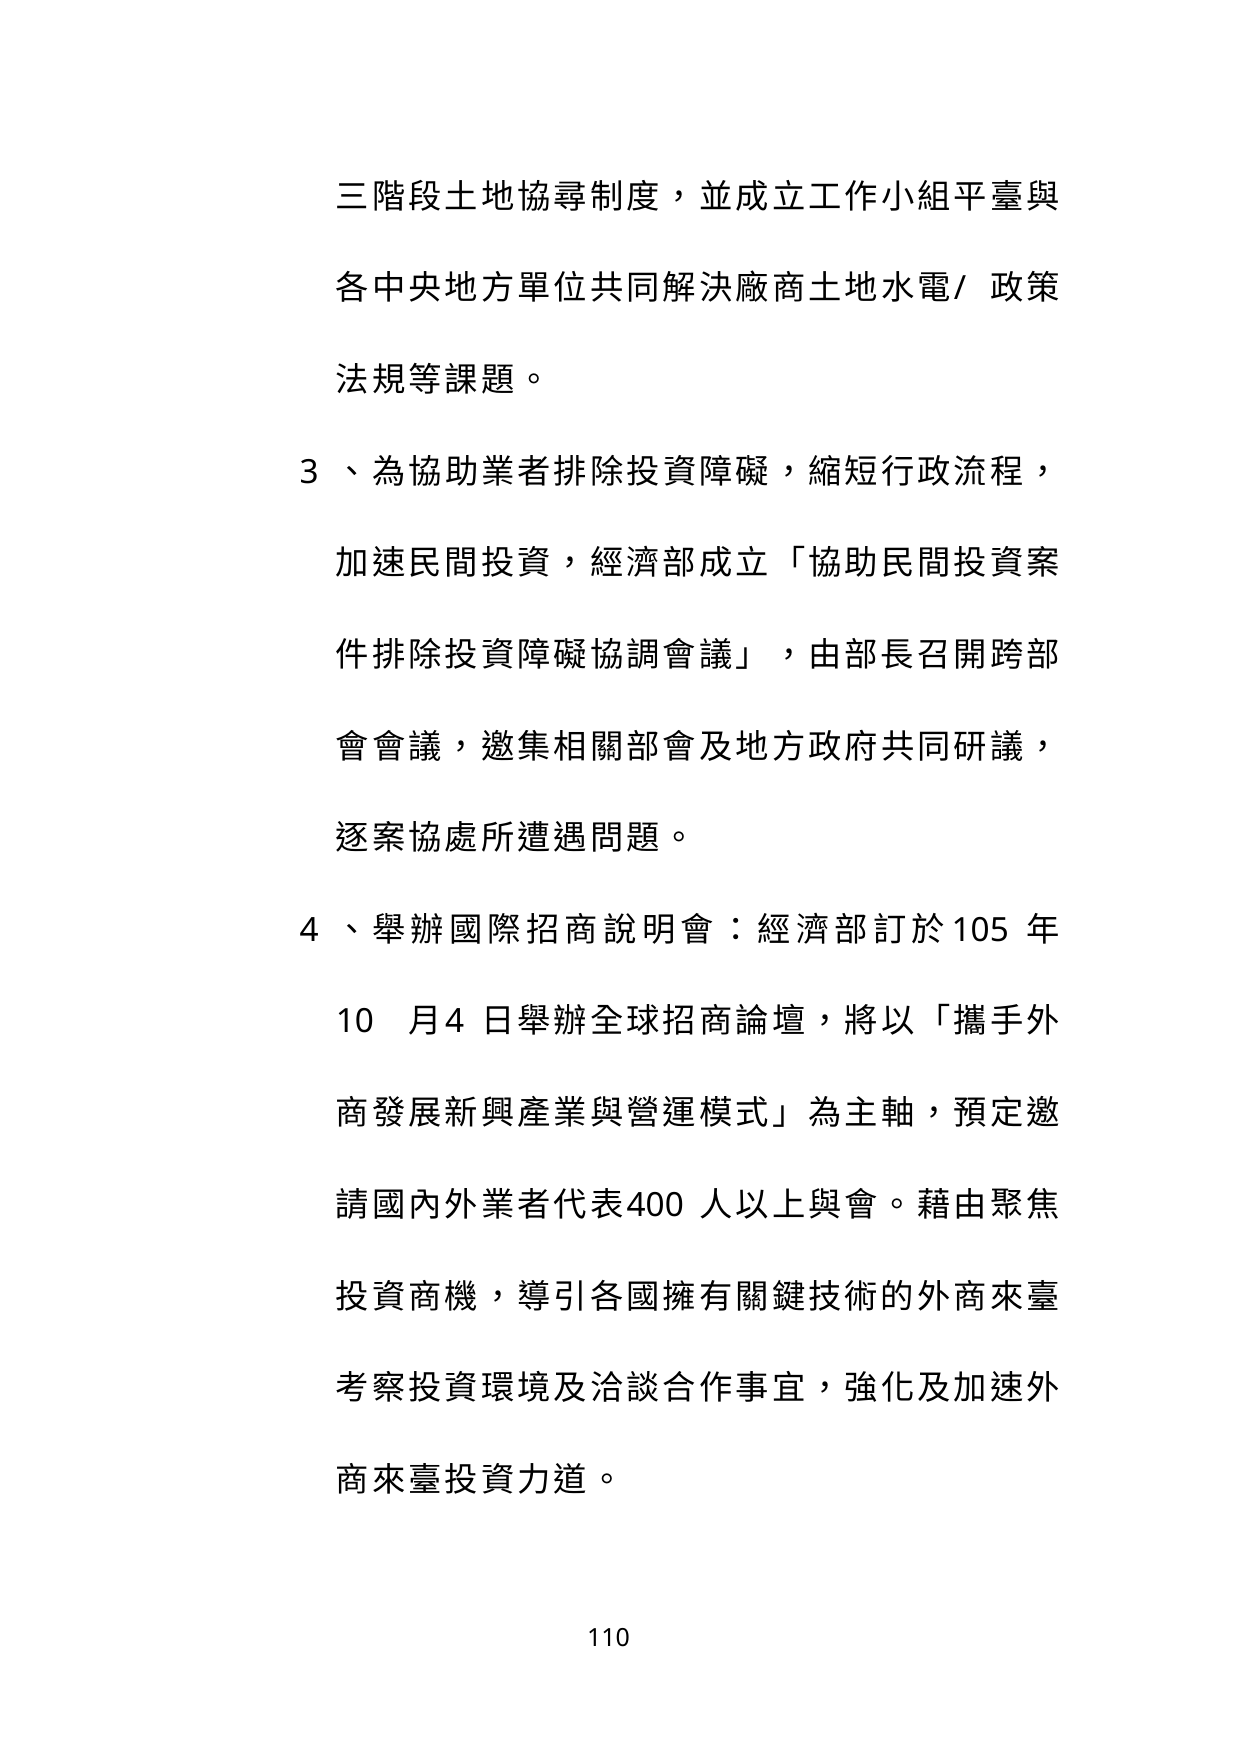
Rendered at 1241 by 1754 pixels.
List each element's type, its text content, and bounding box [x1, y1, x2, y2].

subtitle 舉辦國際招商說明會：經濟部訂於105年10月4日舉辦全球招商論壇，將以「攜手外商發展新興產業與營運模式」為主軸，預定邀請國內外業者代表400人以上與會。藉由聚焦投資商機，導引各國擁有關鍵技術的外商來臺考察投資環境及洽談合作事宜，強化及加速外商來臺投資力道。 [278, 881, 1063, 1523]
subtitle 成立「行政院全球招商及攬才聯合服務中心」，提供專案、專人、專責之全程客製化投資服務。該中心已建立系統化服務架構，結合各產業推動辦公室、結盟六大專業團隊、建立三階段土地協尋制度，並成立工作小組平臺與各中央地方單位共同解決廠商土地水電/政策法規等課題。 [278, 148, 1063, 423]
subtitle 為協助業者排除投資障礙，縮短行政流程，加速民間投資，經濟部成立「協助民間投資案件排除投資障礙協調會議」，由部長召開跨部會會議，邀集相關部會及地方政府共同研議，逐案協處所遭遇問題。 [278, 423, 1063, 881]
